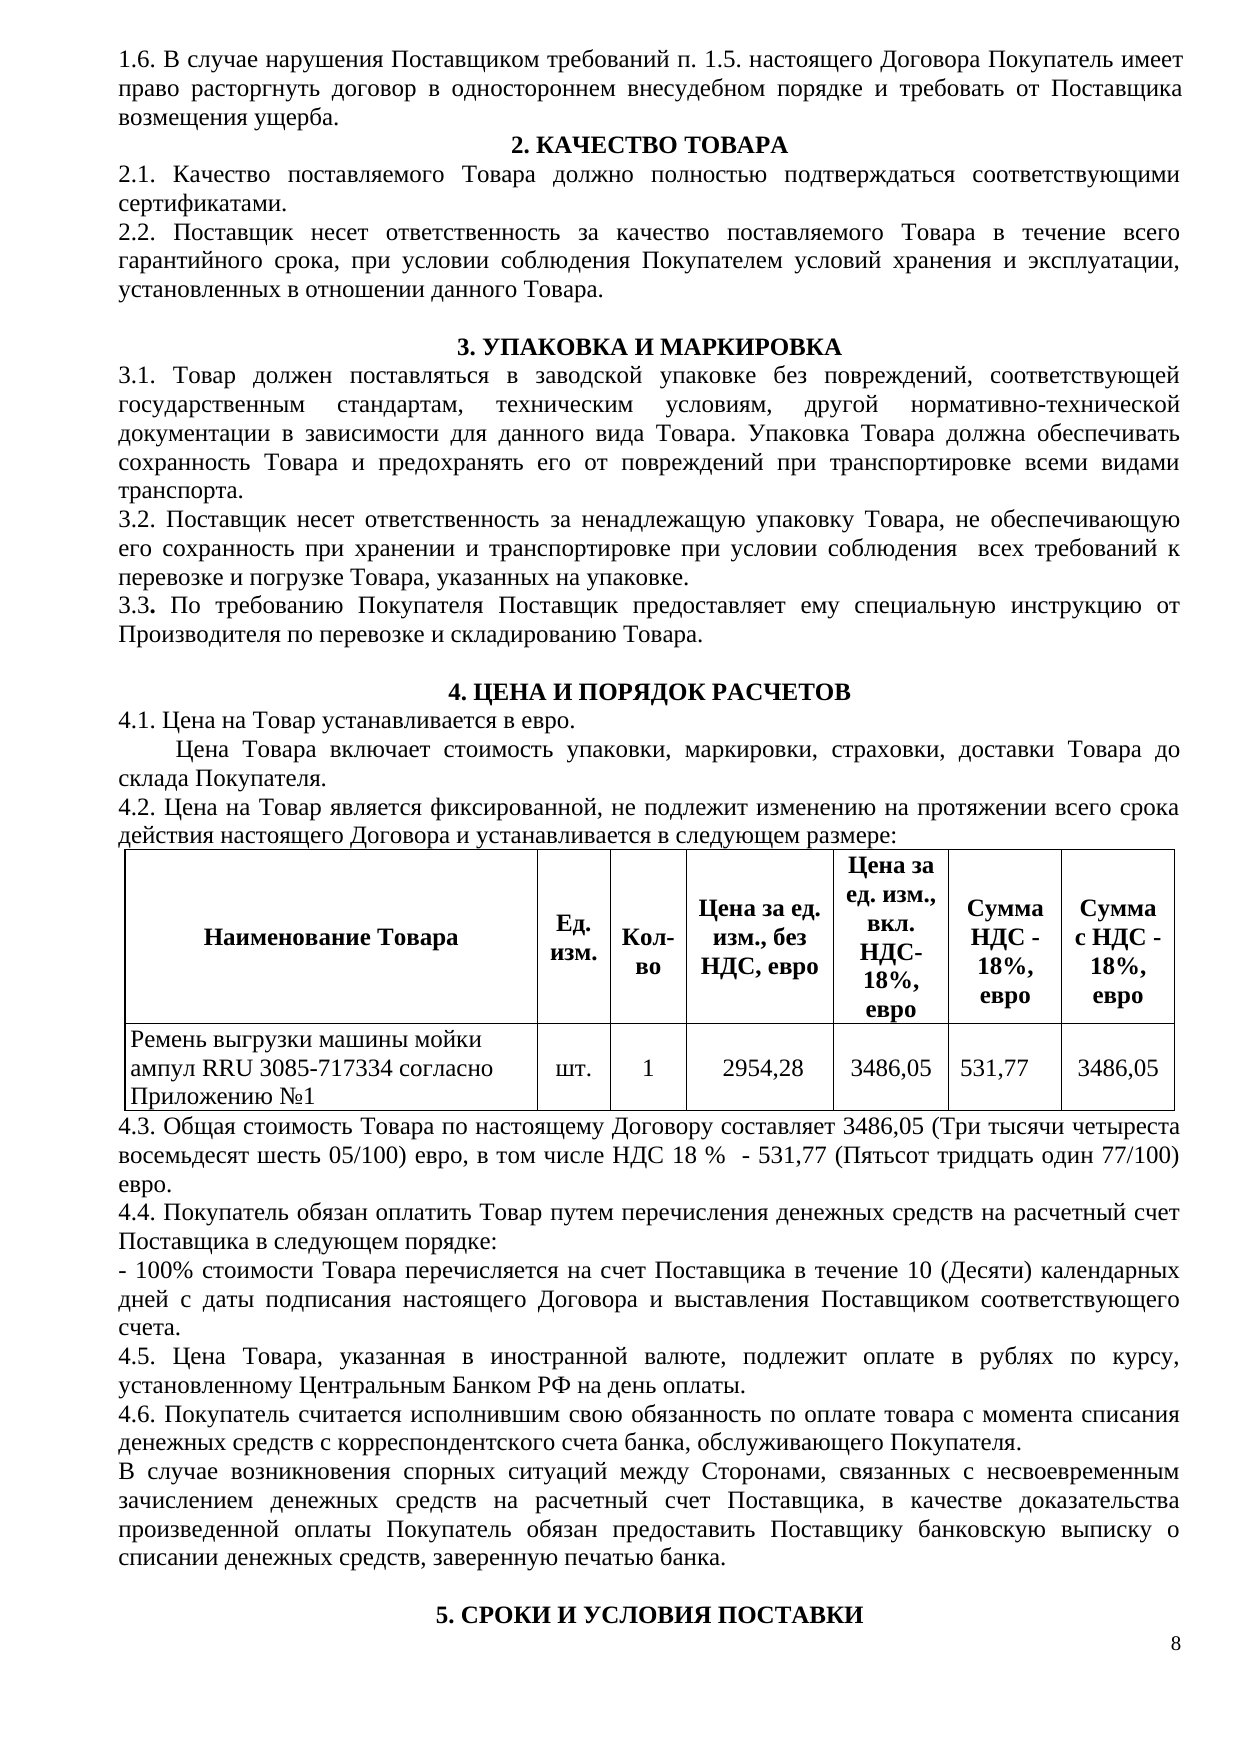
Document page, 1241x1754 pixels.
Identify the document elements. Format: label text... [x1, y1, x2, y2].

text 2. КАЧЕСТВО ТОВАРА [118, 131, 1181, 159]
text 3.1. Товар должен поставляться в заводской упаковке без повреждений, соответствующей государственным стандартам, техническим условиям, другой нормативно-технической документации в зависимости для данного вида Товара. Упаковка Товара должна обеспечивать сохранность Товара и предохранять его от повреждений при транспортировке всеми видами транспорта. [118, 361, 1181, 504]
text 4.4. Покупатель обязан оплатить Товар путем перечисления денежных средств на расчетный счет Поставщика в следующем порядке: [118, 1197, 1181, 1255]
text 3.2. Поставщик несет ответственность за ненадлежащую упаковку Товара, не обеспечивающую его сохранность при хранении и транспортировке при условии соблюдения всех требований к перевозке и погрузке Товара, указанных на упаковке. [118, 504, 1181, 591]
table_cell 1 [611, 1024, 686, 1110]
text 5. СРОКИ И УСЛОВИЯ ПОСТАВКИ [118, 1600, 1181, 1629]
table_cell 531,77 [949, 1024, 1061, 1110]
table_header Сумма НДС -18%, евро [949, 850, 1061, 1023]
text Цена Товара включает стоимость упаковки, маркировки, страховки, доставки Товара до склада Покупателя. [118, 734, 1181, 792]
table_header Наименование Товара [126, 850, 537, 1023]
table_cell 3486,05 [1062, 1024, 1174, 1110]
table_cell 3486,05 [834, 1024, 948, 1110]
table_cell 2954,28 [687, 1024, 833, 1110]
text 3.3. По требованию Покупателя Поставщик предоставляет ему специальную инструкцию от Производителя по перевозке и складированию Товара. [118, 591, 1181, 648]
text 1.6. В случае нарушения Поставщиком требований п. 1.5. настоящего Договора Покупатель имеет право расторгнуть договор в одностороннем внесудебном порядке и требовать от Поставщика возмещения ущерба. [118, 44, 1184, 131]
text 4. ЦЕНА И ПОРЯДОК РАСЧЕТОВ [118, 677, 1181, 706]
table_header Цена за ед. изм., вкл. НДС-18%, евро [834, 850, 948, 1023]
text 4.5. Цена Товара, указанная в иностранной валюте, подлежит оплате в рублях по курсу, установленному Центральным Банком РФ на день оплаты. [118, 1341, 1181, 1399]
text 2.1. Качество поставляемого Товара должно полностью подтверждаться соответствующими сертификатами. [118, 159, 1181, 217]
text 3. УПАКОВКА И МАРКИРОВКА [118, 332, 1181, 361]
table_header Цена за ед. изм., без НДС, евро [687, 850, 833, 1023]
table_cell шт. [538, 1024, 610, 1110]
text 2.2. Поставщик несет ответственность за качество поставляемого Товара в течение всего гарантийного срока, при условии соблюдения Покупателем условий хранения и эксплуатации, установленных в отношении данного Товара. [118, 217, 1181, 303]
text 4.2. Цена на Товар является фиксированной, не подлежит изменению на протяжении всего срока действия настоящего Договора и устанавливается в следующем размере: [118, 792, 1181, 849]
text В случае возникновения спорных ситуаций между Сторонами, связанных с несвоевременным зачислением денежных средств на расчетный счет Поставщика, в качестве доказательства произведенной оплаты Покупатель обязан предоставить Поставщику банковскую выписку о списании денежных средств, заверенную печатью банка. [118, 1456, 1181, 1571]
table_header Кол-во [611, 850, 686, 1023]
text - 100% стоимости Товара перечисляется на счет Поставщика в течение 10 (Десяти) календарных дней с даты подписания настоящего Договора и выставления Поставщиком соответствующего счета. [118, 1255, 1181, 1341]
text 4.3. Общая стоимость Товара по настоящему Договору составляет 3486,05 (Три тысячи четыреста восемьдесят шесть 05/100) евро, в том числе НДС 18 % - 531,77 (Пятьсот тридцать один 77/100) евро. [118, 1111, 1181, 1197]
text 4.1. Цена на Товар устанавливается в евро. [118, 706, 1181, 734]
table_cell Ремень выгрузки машины мойки ампул RRU 3085-717334 согласно Приложению №1 [126, 1024, 537, 1110]
table_header Ед. изм. [538, 850, 610, 1023]
table_header Сумма с НДС -18%, евро [1062, 850, 1174, 1023]
text 4.6. Покупатель считается исполнившим свою обязанность по оплате товара с момента списания денежных средств с корреспондентского счета банка, обслуживающего Покупателя. [118, 1399, 1181, 1456]
